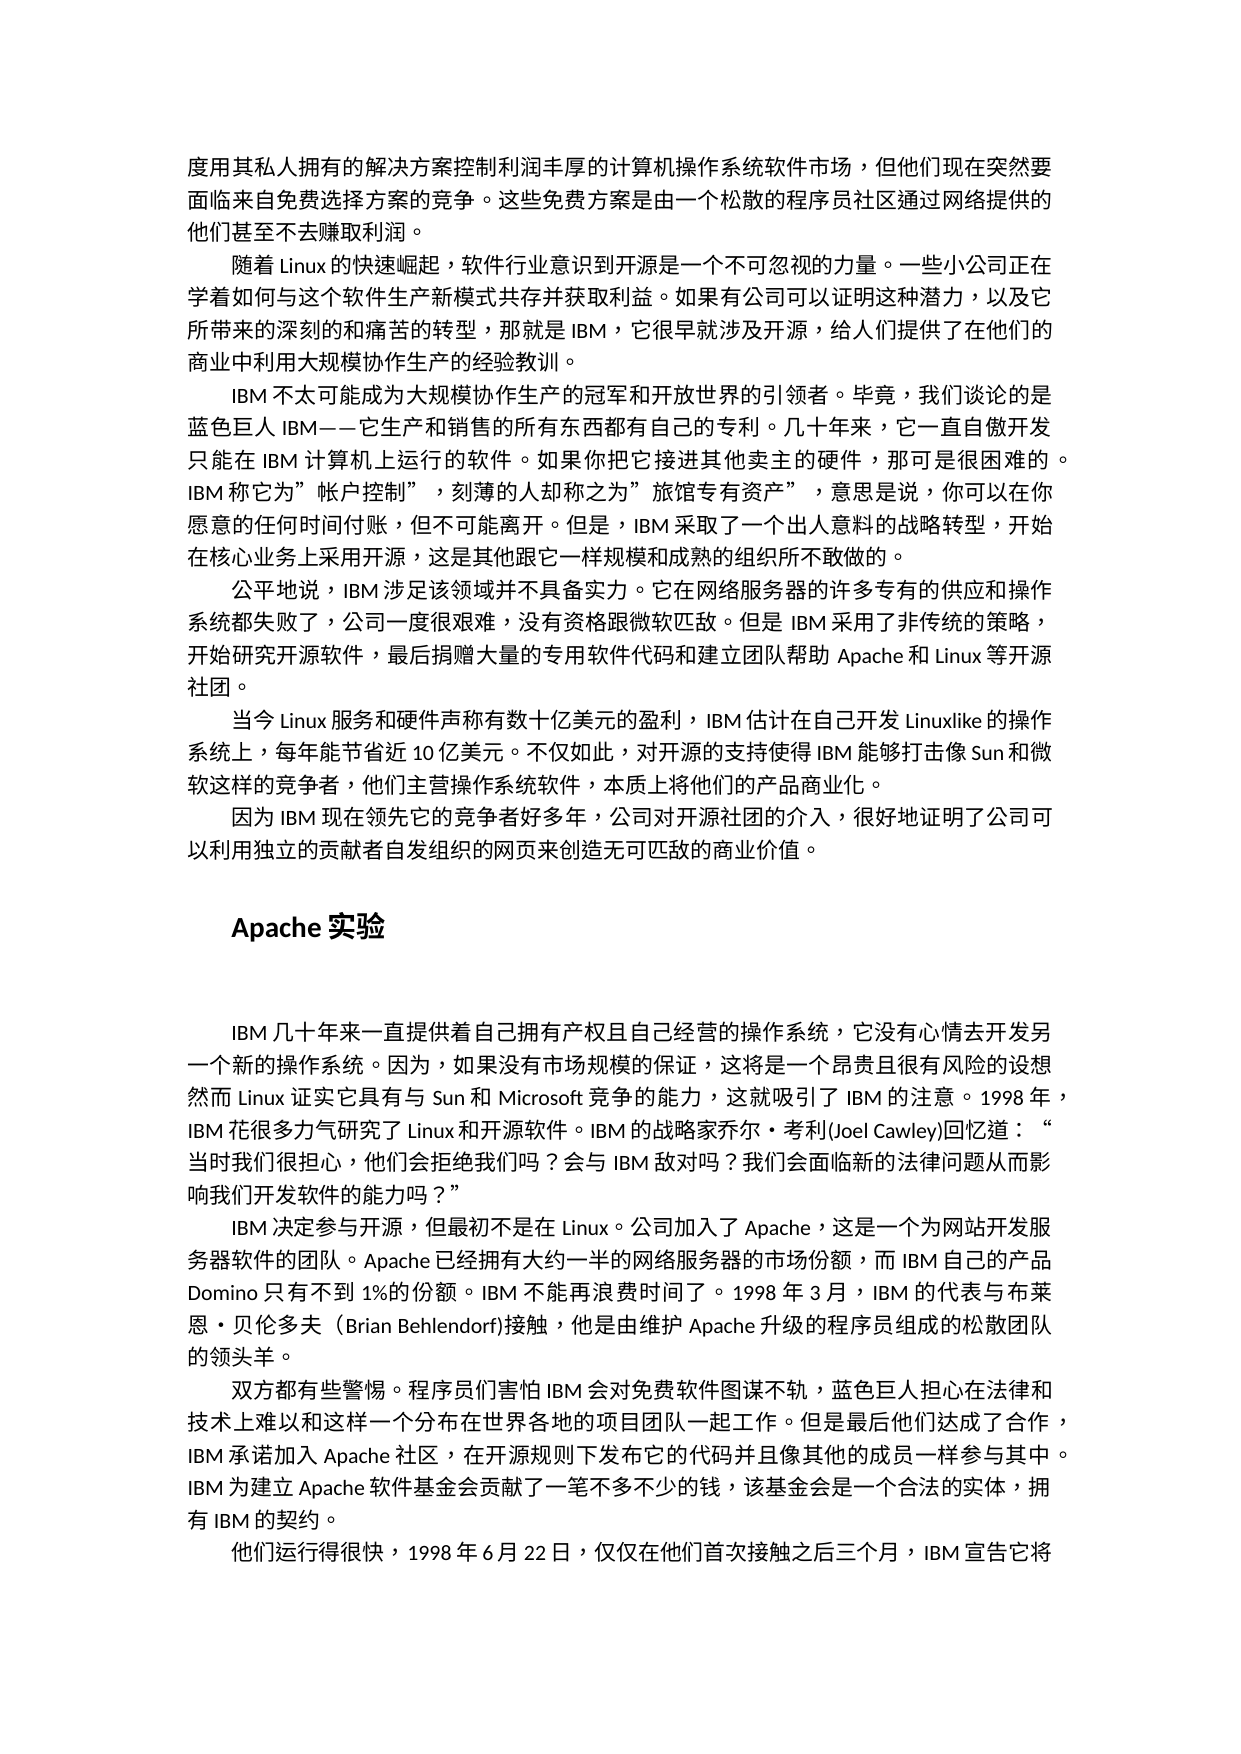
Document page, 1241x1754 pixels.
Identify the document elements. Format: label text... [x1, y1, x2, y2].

subtitle Apache实验 [187, 892, 1053, 957]
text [187, 1535, 1053, 1567]
text 双方都有些警惕。程序员们害怕IBM会对免费软件图谋不轨，蓝色巨人担心在法律和技术上难以和这样一个分布在世界各地的项目团队一起工作。但是最后他们达成了合作，IBM承诺加入Apache社区，在开源规则下发布它的代码并且像其他的成员一样参与其中。IBM为建立Apache软件基金会贡献了一笔不多不少的钱，该基金会是一个合法的实体，拥有IBM的契约。 [187, 1372, 1053, 1535]
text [187, 150, 1053, 247]
text 当今Linux服务和硬件声称有数十亿美元的盈利，IBM估计在自己开发Linuxlike的操作系统上，每年能节省近10亿美元。不仅如此，对开源的支持使得IBM能够打击像Sun和微软这样的竞争者，他们主营操作系统软件，本质上将他们的产品商业化。 [187, 702, 1053, 800]
text 公平地说，IBM涉足该领域并不具备实力。它在网络服务器的许多专有的供应和操作系统都失败了，公司一度很艰难，没有资格跟微软匹敌。但是IBM采用了非传统的策略，开始研究开源软件，最后捐赠大量的专用软件代码和建立团队帮助Apache和Linux等开源社团。 [187, 572, 1053, 702]
text 随着Linux的快速崛起，软件行业意识到开源是一个不可忽视的力量。一些小公司正在学着如何与这个软件生产新模式共存并获取利益。如果有公司可以证明这种潜力，以及它所带来的深刻的和痛苦的转型，那就是IBM，它很早就涉及开源，给人们提供了在他们的商业中利用大规模协作生产的经验教训。 [187, 247, 1053, 377]
text IBM几十年来一直提供着自己拥有产权且自己经营的操作系统，它没有心情去开发另一个新的操作系统。因为，如果没有市场规模的保证，这将是一个昂贵且很有风险的设想。然而Linux证实它具有与Sun和Microsoft竞争的能力，这就吸引了IBM的注意。1998年，IBM花很多力气研究了Linux和开源软件。IBM的战略家乔尔•考利(Joel Cawley)回忆道：“当时我们很担心，他们会拒绝我们吗？会与IBM敌对吗？我们会面临新的法律问题从而影响我们开发软件的能力吗？” [187, 1015, 1053, 1210]
text 因为IBM现在领先它的竞争者好多年，公司对开源社团的介入，很好地证明了公司可以利用独立的贡献者自发组织的网页来创造无可匹敌的商业价值。 [187, 800, 1053, 865]
text IBM不太可能成为大规模协作生产的冠军和开放世界的引领者。毕竟，我们谈论的是蓝色巨人IBM——它生产和销售的所有东西都有自己的专利。几十年来，它一直自傲开发只能在IBM计算机上运行的软件。如果你把它接进其他卖主的硬件，那可是很困难的。IBM称它为”帐户控制”，刻薄的人却称之为”旅馆专有资产”，意思是说，你可以在你愿意的任何时间付账，但不可能离开。但是，IBM采取了一个出人意料的战略转型，开始在核心业务上采用开源，这是其他跟它一样规模和成熟的组织所不敢做的。 [187, 377, 1053, 572]
text IBM决定参与开源，但最初不是在Linux。公司加入了Apache，这是一个为网站开发服务器软件的团队。Apache已经拥有大约一半的网络服务器的市场份额，而IBM自己的产品Domino只有不到1%的份额。IBM不能再浪费时间了。1998年3月，IBM的代表与布莱恩•贝伦多夫（Brian Behlendorf)接触，他是由维护Apache升级的程序员组成的松散团队的领头羊。 [187, 1210, 1053, 1372]
